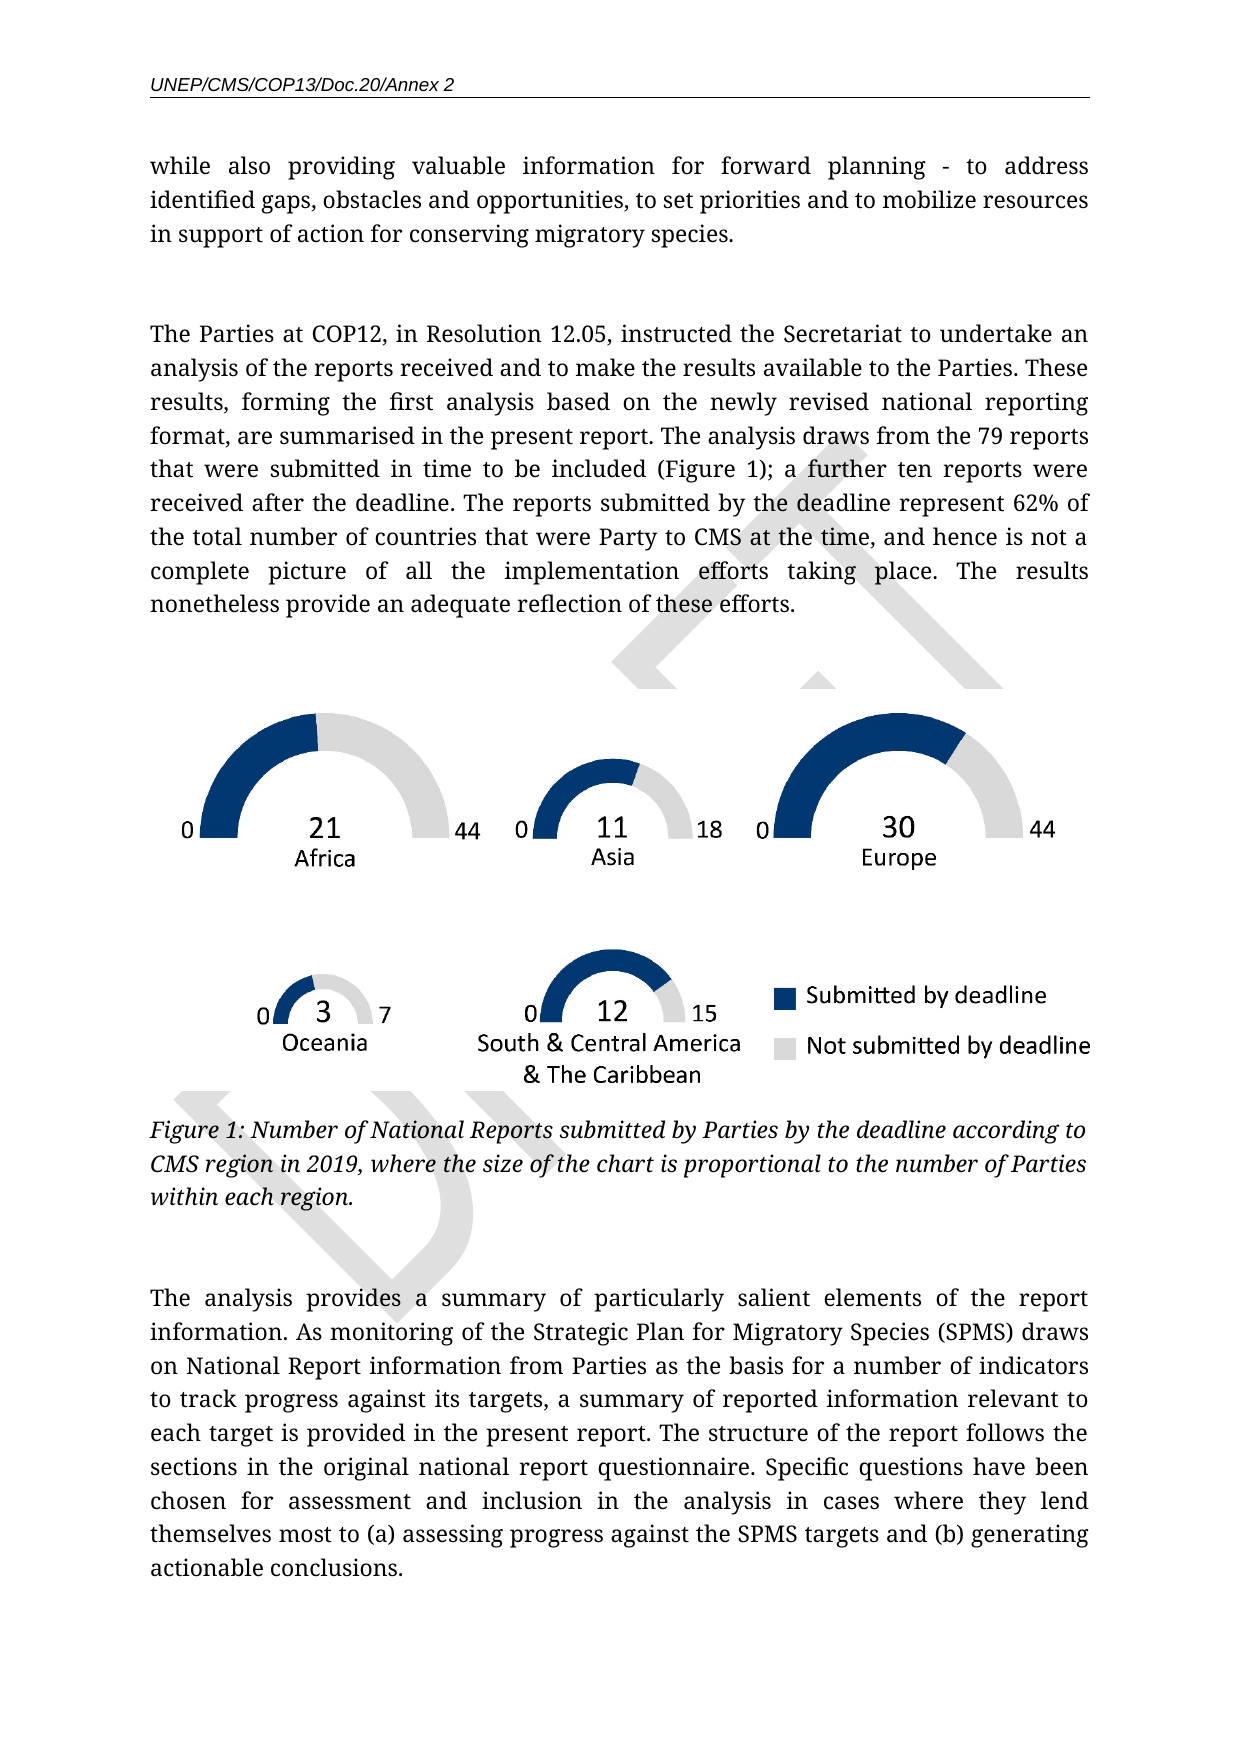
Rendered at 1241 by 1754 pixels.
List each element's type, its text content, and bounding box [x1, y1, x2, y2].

text Figure 1: Number of National Reports submitted by Parties by the deadline according to CMS region in 2019, where the size of the chart is proportional to the number of Parties within each region. [150, 1114, 1090, 1212]
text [150, 150, 1090, 249]
text The Parties at COP12, in Resolution 12.05, instructed the Secretariat to undertake an analysis of the reports received and to make the results available to the Parties. These results, forming the first analysis based on the newly revised national reporting format, are summarised in the present report. The analysis draws from the 79 reports that were submitted in time to be included (Figure 1); a further ten reports were received after the deadline. The reports submitted by the deadline represent 62% of the total number of countries that were Party to CMS at the time, and hence is not a complete picture of all the implementation efforts taking place. The results nonetheless provide an adequate reflection of these efforts. [150, 318, 1090, 619]
text The analysis provides a summary of particularly salient elements of the report information. As monitoring of the Strategic Plan for Migratory Species (SPMS) draws on National Report information from Parties as the basis for a number of indicators to track progress against its targets, a summary of reported information relevant to each target is provided in the present report. The structure of the report follows the sections in the original national report questionnaire. Specific questions have been chosen for assessment and inclusion in the analysis in cases where they lend themselves most to (a) assessing progress against the SPMS targets and (b) generating actionable conclusions. [150, 1282, 1090, 1583]
picture [150, 689, 1091, 1091]
